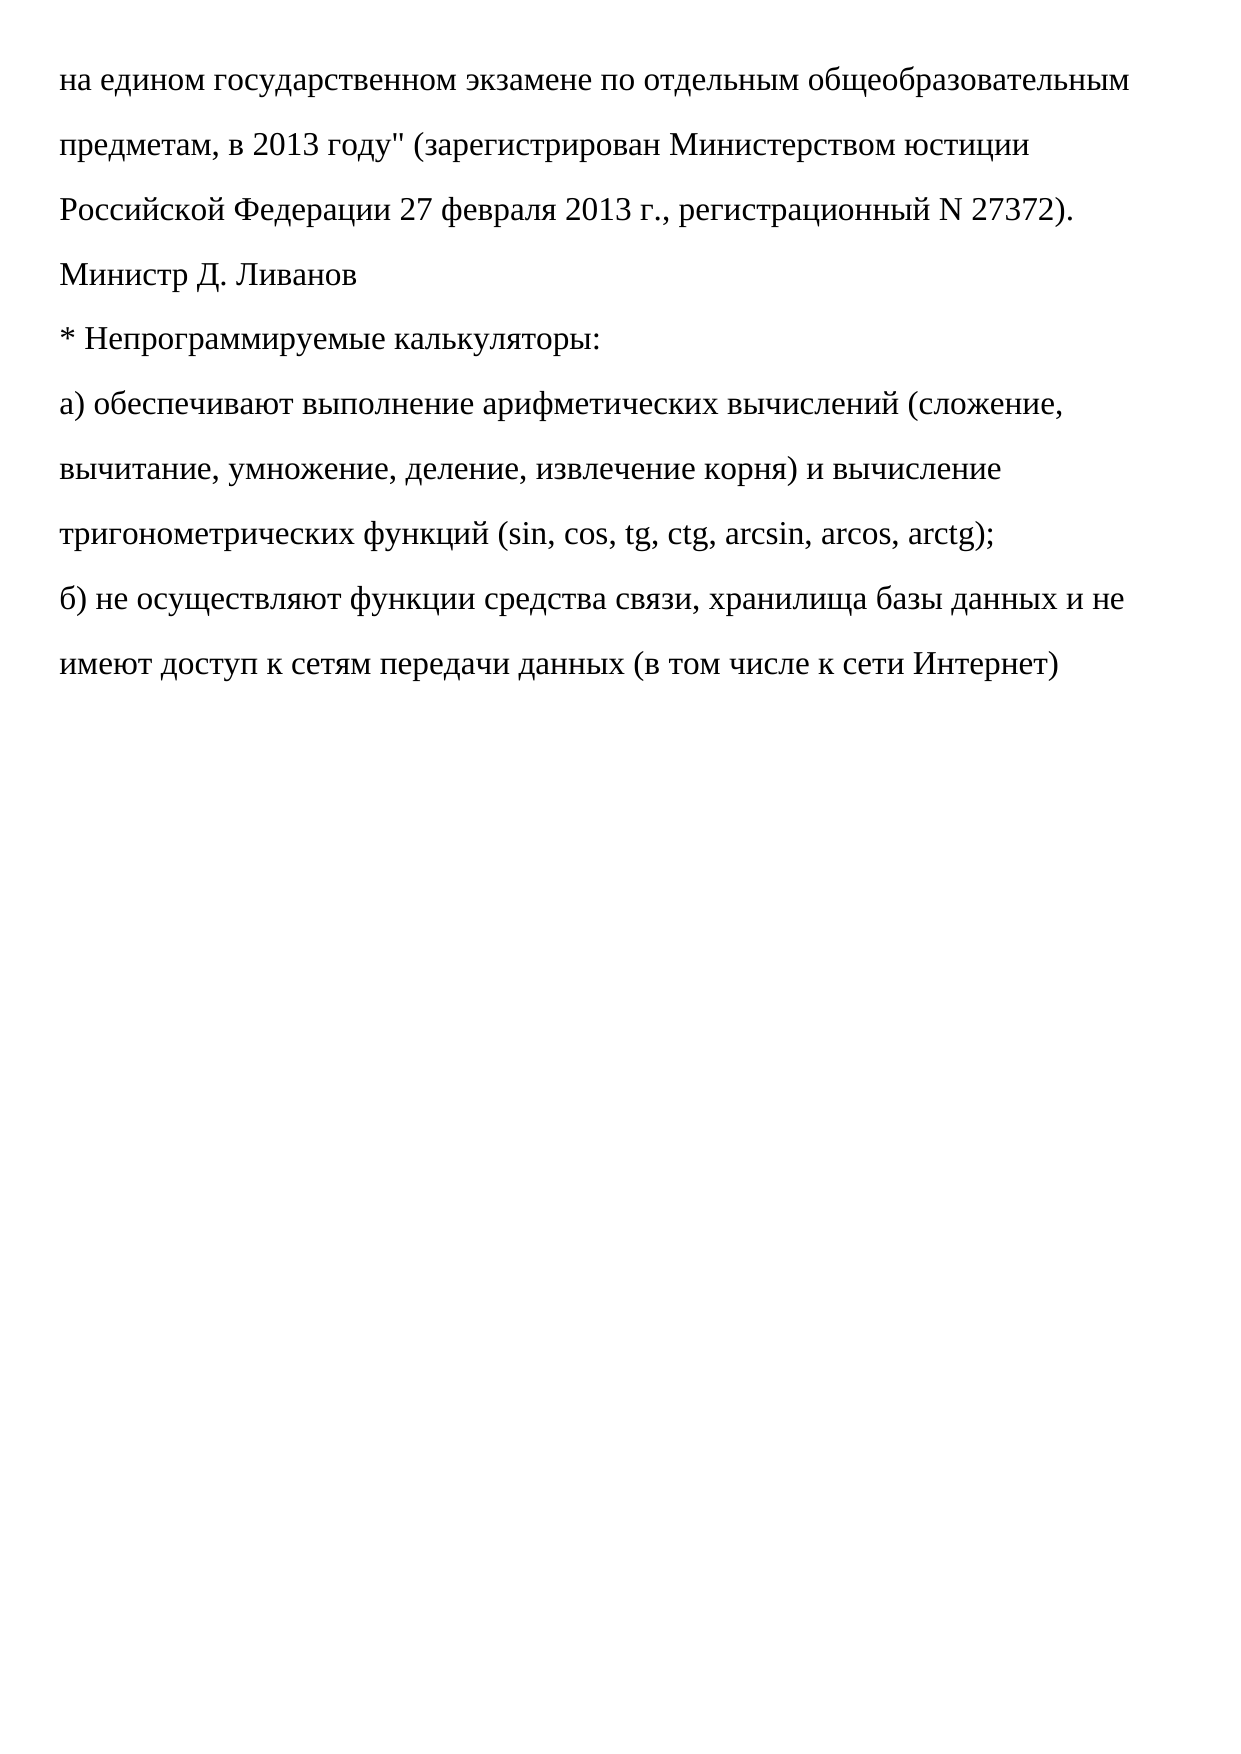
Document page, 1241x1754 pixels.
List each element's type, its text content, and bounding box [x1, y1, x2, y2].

text * Непрограммируемые калькуляторы: [59, 319, 1181, 357]
text а) обеспечивают выполнение арифметических вычислений (сложение, [59, 383, 1181, 422]
text Министр Д. Ливанов [59, 254, 1181, 292]
text на едином государственном экзамене по отдельным общеобразовательным [59, 59, 1181, 97]
text предметам, в 2013 году" (зарегистрирован Министерством юстиции [59, 124, 1181, 162]
text имеют доступ к сетям передачи данных (в том числе к сети Интернет) [59, 643, 1181, 681]
text тригонометрических функций (sin, cos, tg, ctg, arcsin, arcos, arctg); [59, 513, 1181, 552]
text Российской Федерации 27 февраля 2013 г., регистрационный N 27372). [59, 189, 1181, 227]
text вычитание, умножение, деление, извлечение корня) и вычисление [59, 448, 1181, 487]
text б) не осуществляют функции средства связи, хранилища базы данных и не [59, 578, 1181, 617]
